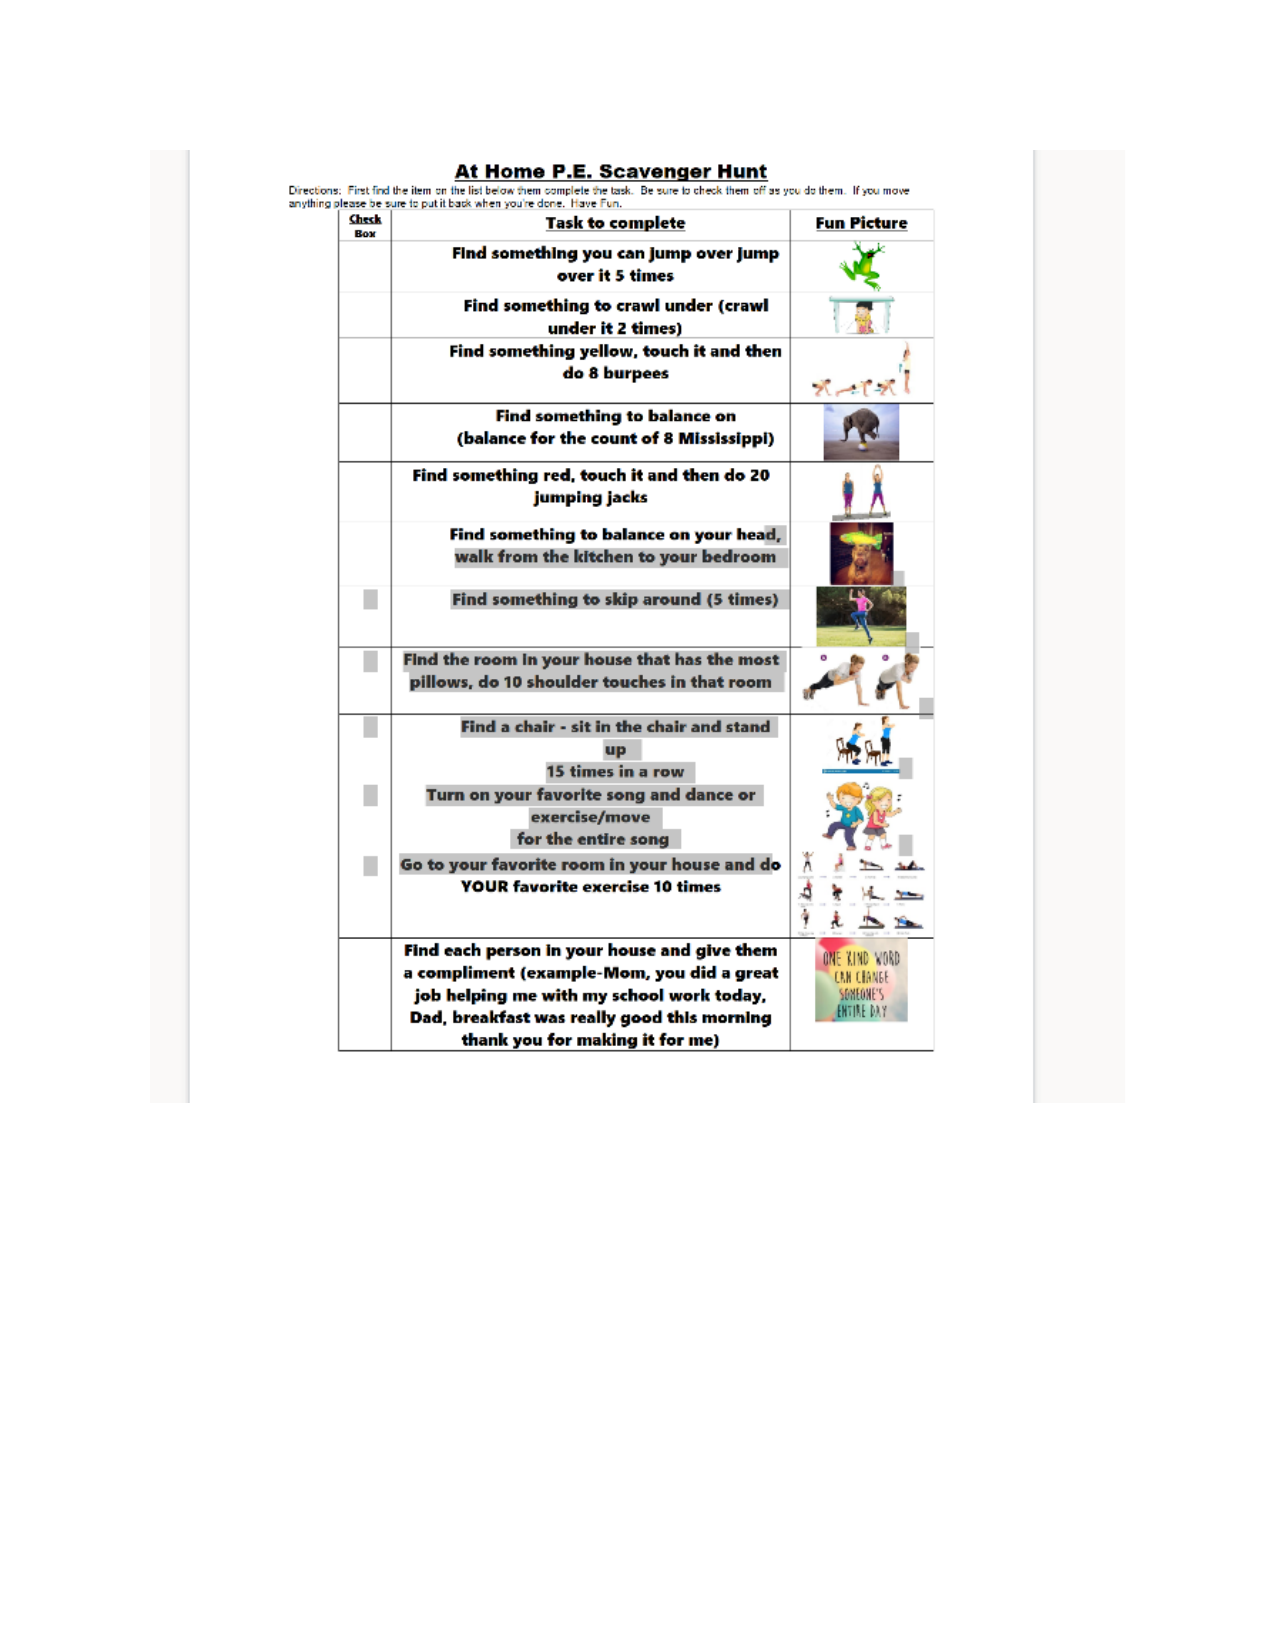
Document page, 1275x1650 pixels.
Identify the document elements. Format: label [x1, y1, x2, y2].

picture [150, 150, 1125, 1103]
